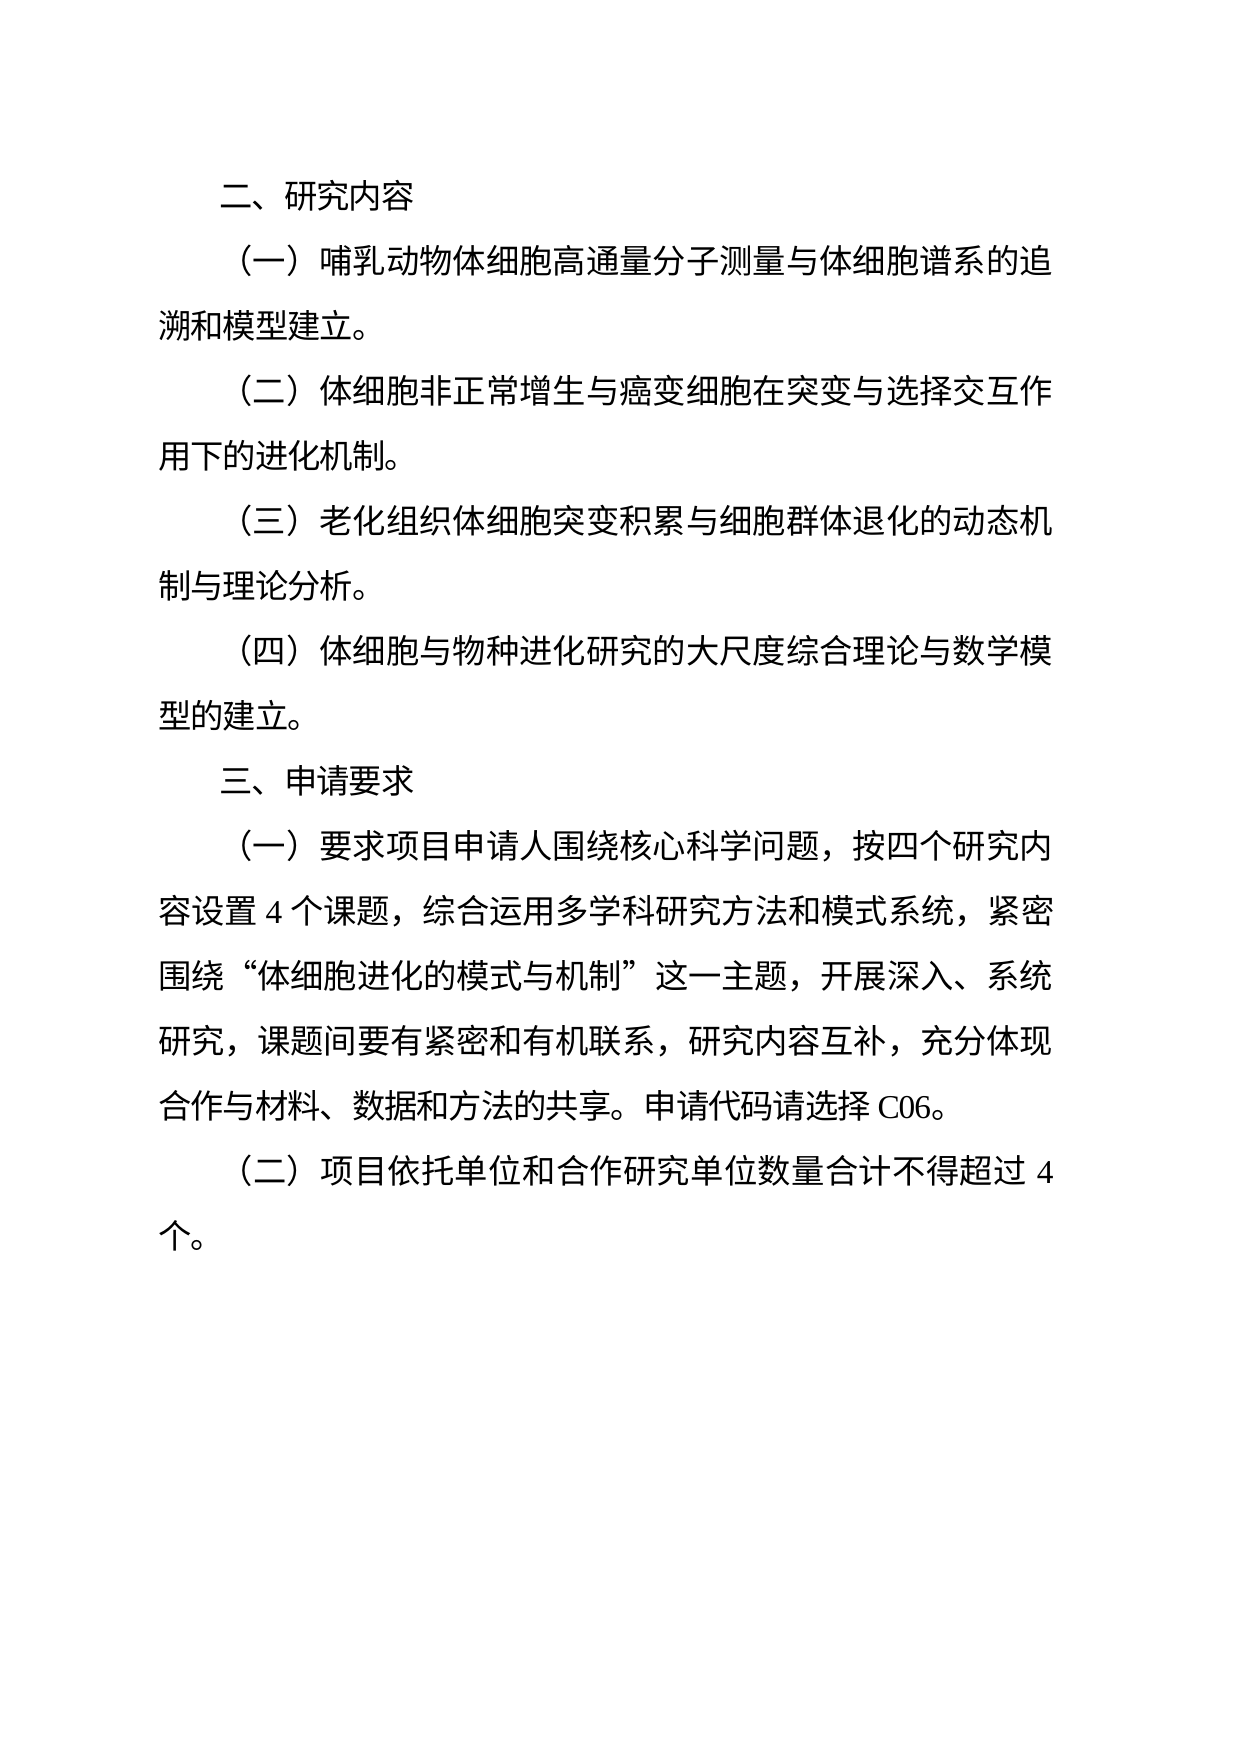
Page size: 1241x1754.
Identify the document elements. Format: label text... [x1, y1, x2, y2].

text （二）体细胞非正常增生与癌变细胞在突变与选择交互作用下的进化机制。 [158, 357, 1054, 487]
text （三）老化组织体细胞突变积累与细胞群体退化的动态机制与理论分析。 [158, 487, 1054, 617]
text 二、研究内容 [158, 162, 1054, 227]
text 三、申请要求 [158, 747, 1054, 812]
text （一）要求项目申请人围绕核心科学问题，按四个研究内容设置4个课题，综合运用多学科研究方法和模式系统，紧密围绕“体细胞进化的模式与机制”这一主题，开展深入、系统研究，课题间要有紧密和有机联系，研究内容互补，充分体现合作与材料、数据和方法的共享。申请代码请选择C06。 [158, 812, 1054, 1137]
text （一）哺乳动物体细胞高通量分子测量与体细胞谱系的追溯和模型建立。 [158, 227, 1054, 357]
text （四）体细胞与物种进化研究的大尺度综合理论与数学模型的建立。 [158, 617, 1054, 747]
text （二）项目依托单位和合作研究单位数量合计不得超过4个。 [158, 1137, 1054, 1267]
